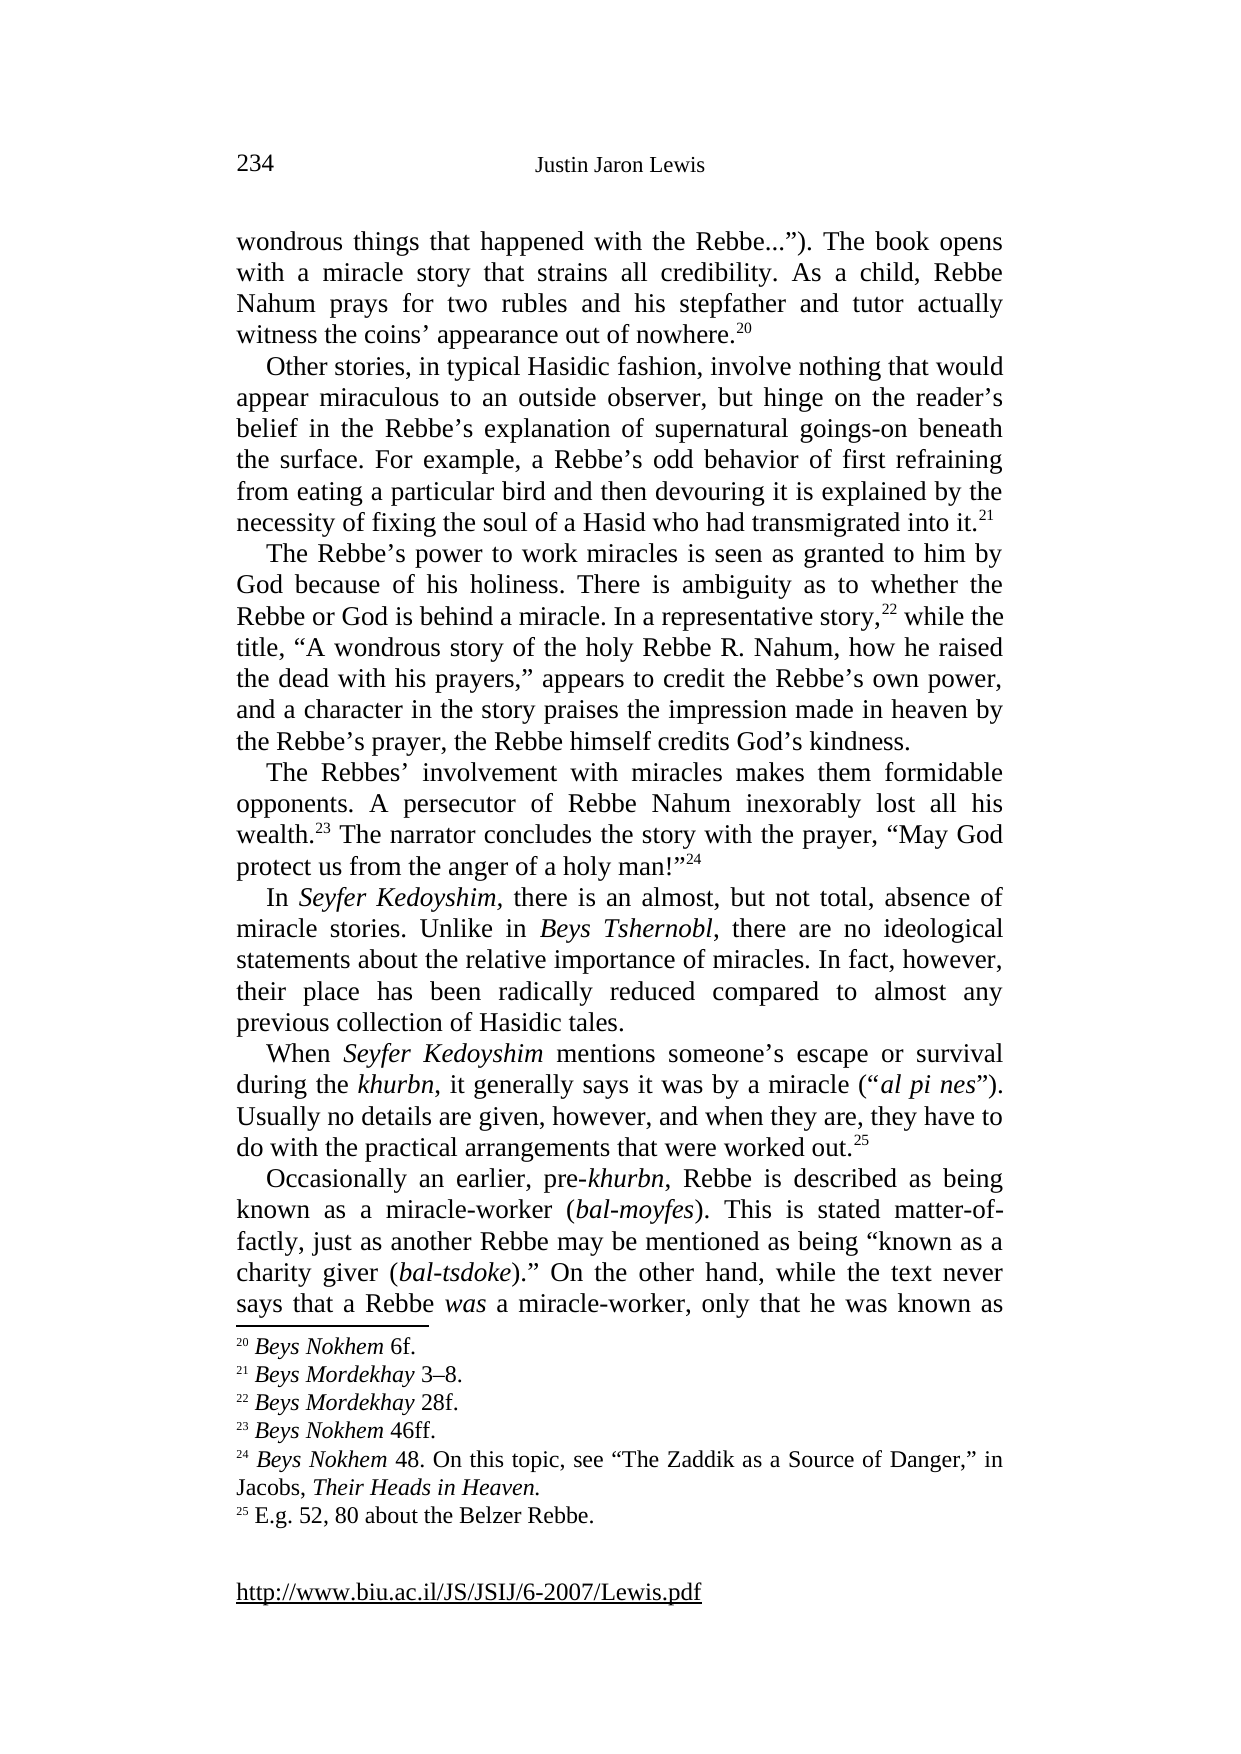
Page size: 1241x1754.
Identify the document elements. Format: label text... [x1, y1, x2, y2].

text When Seyfer Kedoyshim mentions someone’s escape or survival during the khurbn, it generally says it was by a miracle (“al pi nes”). Usually no details are given, however, and when they are, they have to do with the practical arrangements that were worked out. [236, 1037, 1004, 1162]
text In Seyfer Kedoyshim, there is an almost, but not total, absence of miracle stories. Unlike in Beys Tshernobl, there are no ideological statements about the relative importance of miracles. In fact, however, their place has been radically reduced compared to almost any previous collection of Hasidic tales. [236, 881, 1004, 1037]
text Other stories, in typical Hasidic fashion, involve nothing that would appear miraculous to an outside observer, but hinge on the reader’s belief in the Rebbe’s explanation of supernatural goings-on beneath the surface. For example, a Rebbe’s odd behavior of first refraining from eating a particular bird and then devouring it is explained by the necessity of fixing the soul of a Hasid who had transmigrated into it. [236, 350, 1004, 537]
text The Rebbe’s power to work miracles is seen as granted to him by God because of his holiness. There is ambiguity as to whether the Rebbe or God is behind a miracle. In a representative story, while the title, “A wondrous story of the holy Rebbe R. Nahum, how he raised the dead with his prayers,” appears to credit the Rebbe’s own power, and a character in the story praises the impression made in heaven by the Rebbe’s prayer, the Rebbe himself credits God’s kindness. [236, 537, 1004, 756]
text The Rebbes’ involvement with miracles makes them formidable opponents. A persecutor of Rebbe Nahum inexorably lost all his wealth. The narrator concludes the story with the prayer, “May God protect us from the anger of a holy man!” [236, 756, 1004, 881]
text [236, 1162, 1004, 1319]
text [236, 225, 1004, 350]
